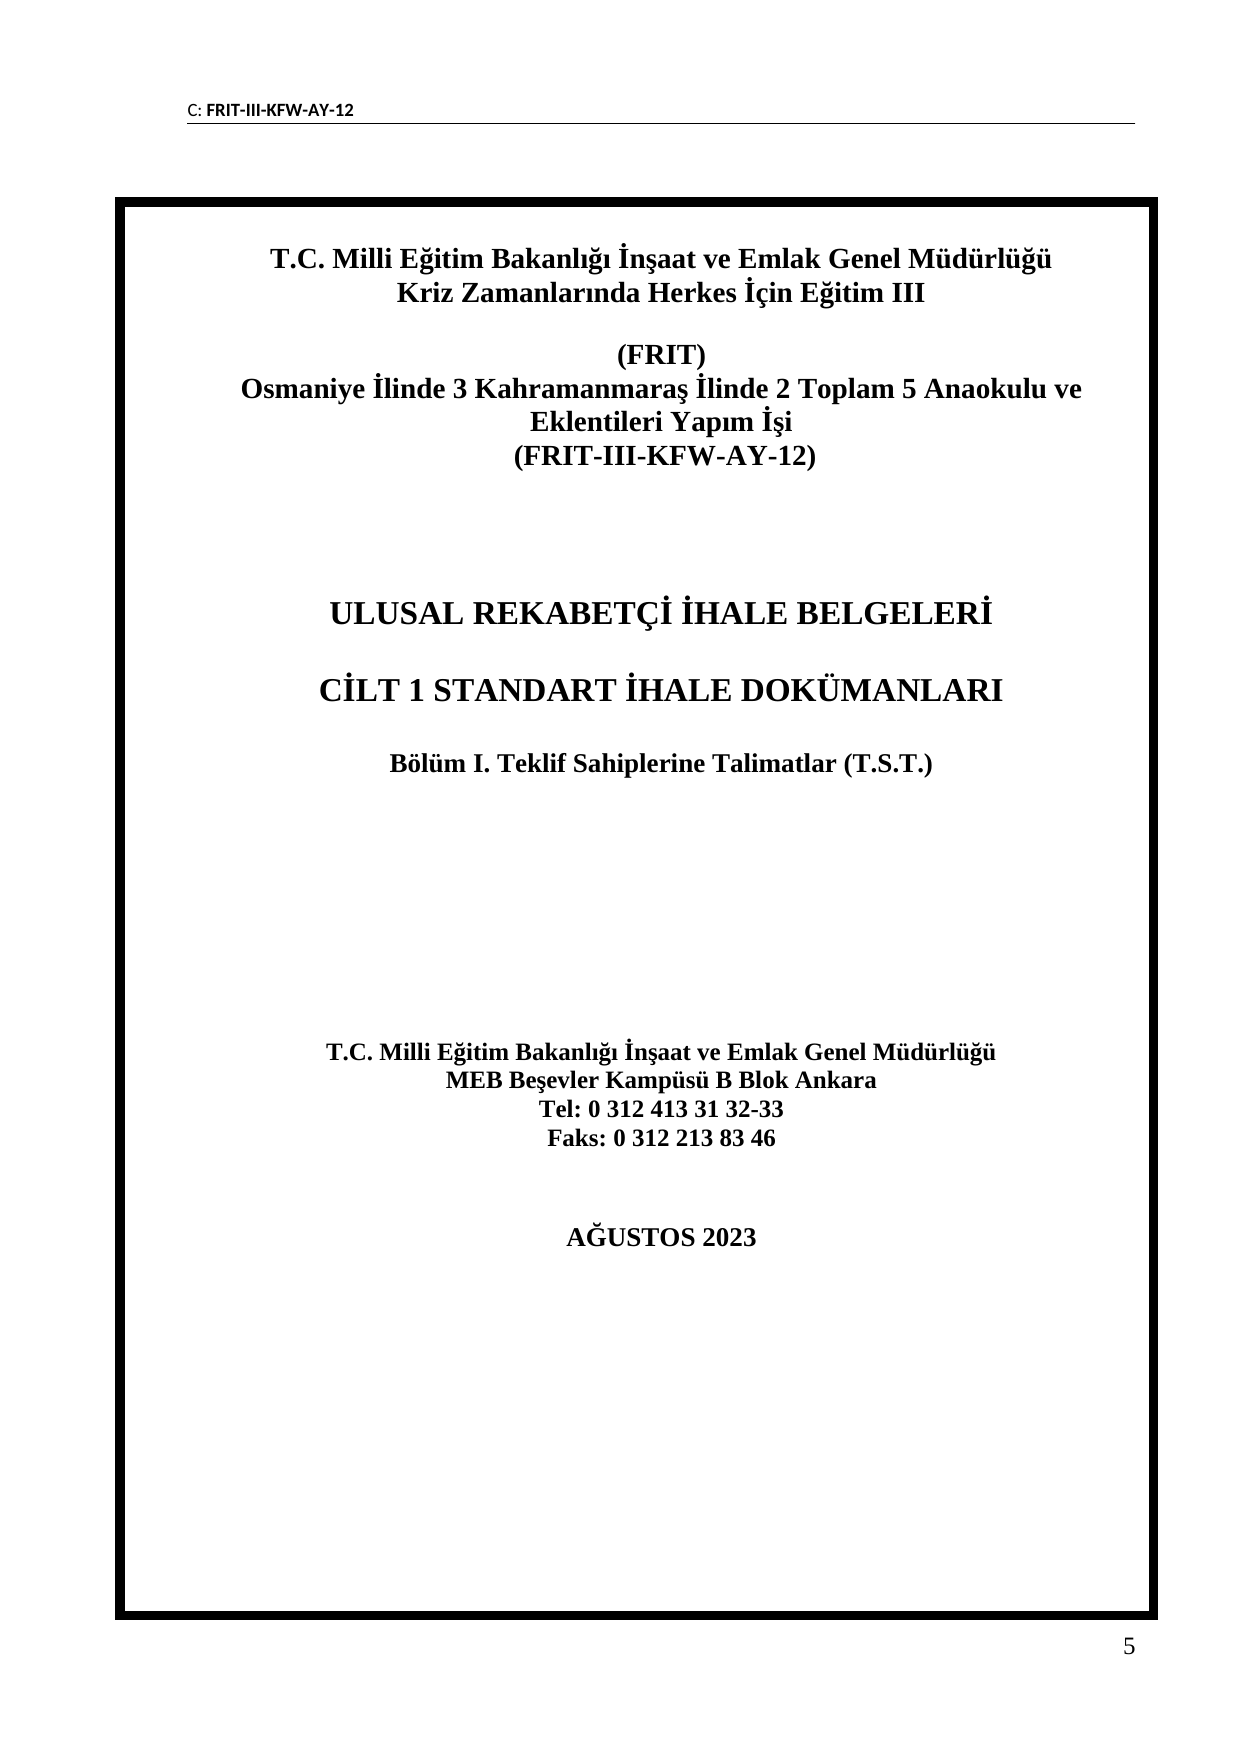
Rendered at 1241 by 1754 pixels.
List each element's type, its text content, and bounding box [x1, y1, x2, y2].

text Kriz Zamanlarında Herkes İçin Eğitim III [187, 275, 1135, 308]
text CİLT 1 STANDART İHALE DOKÜMANLARI [187, 670, 1135, 708]
text Bölüm I. Teklif Sahiplerine Talimatlar (T.S.T.) [187, 747, 1135, 778]
text Faks: 0 312 213 83 46 [187, 1123, 1135, 1152]
text ULUSAL REKABETÇİ İHALE BELGELERİ [187, 593, 1135, 632]
text Osmaniye İlinde 3 Kahramanmaraş İlinde 2 Toplam 5 Anaokulu ve Eklentileri Yapım İşi [187, 371, 1135, 438]
text T.C. Milli Eğitim Bakanlığı İnşaat ve Emlak Genel Müdürlüğü [187, 241, 1135, 275]
text AĞUSTOS 2023 [187, 1221, 1135, 1252]
text MEB Beşevler Kampüsü B Blok Ankara [187, 1066, 1135, 1094]
text T.C. Milli Eğitim Bakanlığı İnşaat ve Emlak Genel Müdürlüğü [187, 1037, 1135, 1066]
text (FRIT) [187, 337, 1135, 371]
text Tel: 0 312 413 31 32-33 [187, 1094, 1135, 1123]
text (FRIT-III-KFW-AY-12) [187, 438, 1135, 471]
